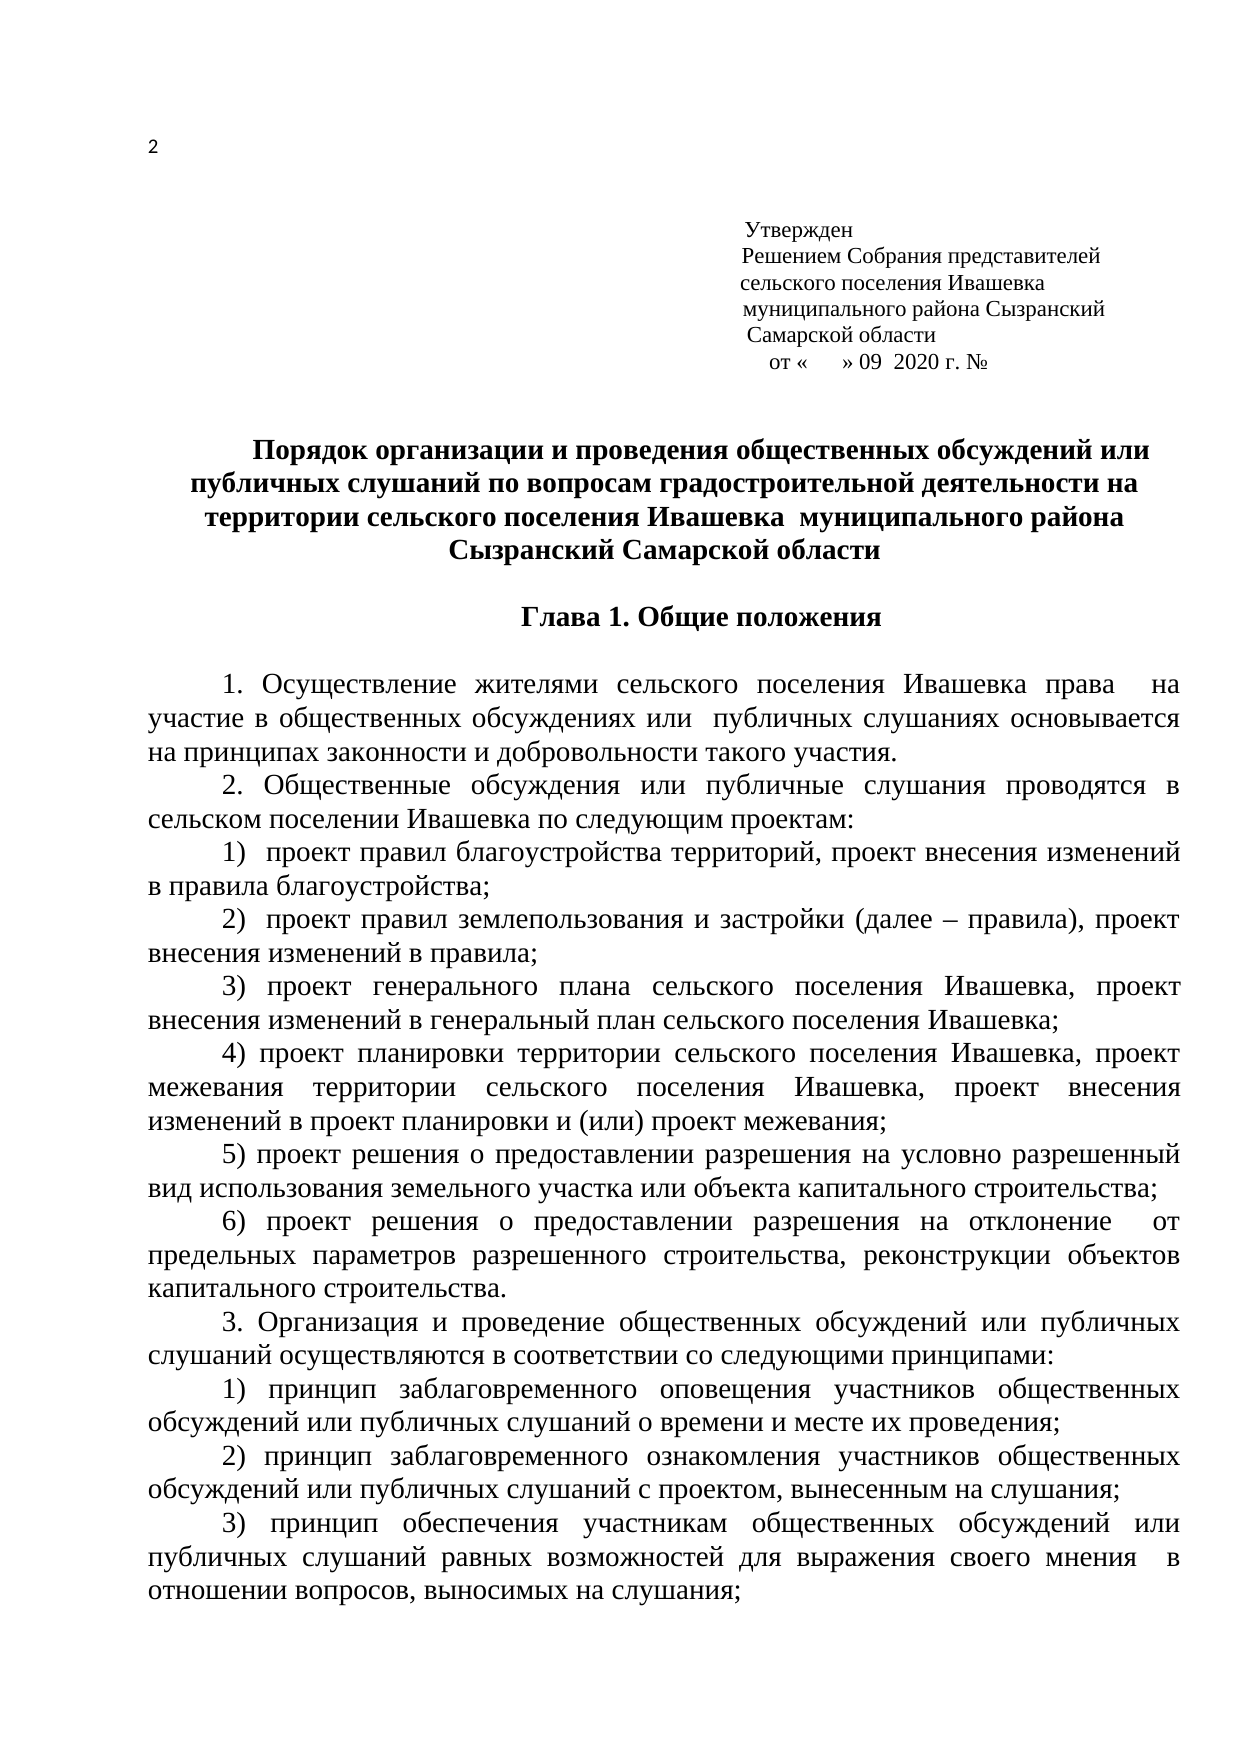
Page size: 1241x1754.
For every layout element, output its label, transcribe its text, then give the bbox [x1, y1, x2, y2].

text 4) проект планировки территории сельского поселения Ивашевка, проект межевания территории сельского поселения Ивашевка, проект внесения изменений в проект планировки и (или) проект межевания; [148, 1036, 1181, 1136]
text 1. Осуществление жителями сельского поселения Ивашевка права на участие в общественных обсуждениях или публичных слушаниях основывается на принципах законности и добровольности такого участия. [148, 667, 1181, 767]
text 5) проект решения о предоставлении разрешения на условно разрешенный вид использования земельного участка или объекта капитального строительства; [148, 1136, 1181, 1203]
text Порядок организации и проведения общественных обсуждений или публичных слушаний по вопросам градостроительной деятельности на территории сельского поселения Ивашевка муниципального района Сызранский Самарской области [148, 432, 1181, 566]
text 1) принцип заблаговременного оповещения участников общественных обсуждений или публичных слушаний о времени и месте их проведения; [148, 1371, 1181, 1438]
text от « » 09 2020 г. № [148, 348, 1181, 374]
text 3) проект генерального плана сельского поселения Ивашевка, проект внесения изменений в генеральный план сельского поселения Ивашевка; [148, 968, 1181, 1036]
text 3) принцип обеспечения участникам общественных обсуждений или публичных слушаний равных возможностей для выражения своего мнения в отношении вопросов, выносимых на слушания; [148, 1505, 1181, 1606]
list проект правил землепользования и застройки (далее – правила), проект внесения изменений в правила; [148, 901, 1181, 968]
text 2) принцип заблаговременного ознакомления участников общественных обсуждений или публичных слушаний с проектом, вынесенным на слушания; [148, 1438, 1181, 1505]
subtitle Глава 1. Общие положения [148, 599, 1181, 633]
text 2. Общественные обсуждения или публичные слушания проводятся в сельском поселении Ивашевка по следующим проектам: [148, 767, 1181, 834]
text сельского поселения Ивашевка [148, 269, 1181, 295]
text Решением Собрания представителей [148, 242, 1181, 269]
text 6) проект решения о предоставлении разрешения на отклонение от предельных параметров разрешенного строительства, реконструкции объектов капитального строительства. [148, 1203, 1181, 1304]
text Утвержден [148, 216, 1181, 242]
text 3. Организация и проведение общественных обсуждений или публичных слушаний осуществляются в соответствии со следующими принципами: [148, 1304, 1181, 1371]
list проект правил благоустройства территорий, проект внесения изменений в правила благоустройства; [148, 834, 1181, 901]
text муниципального района Сызранский [148, 295, 1181, 322]
text Самарской области [148, 322, 1181, 348]
